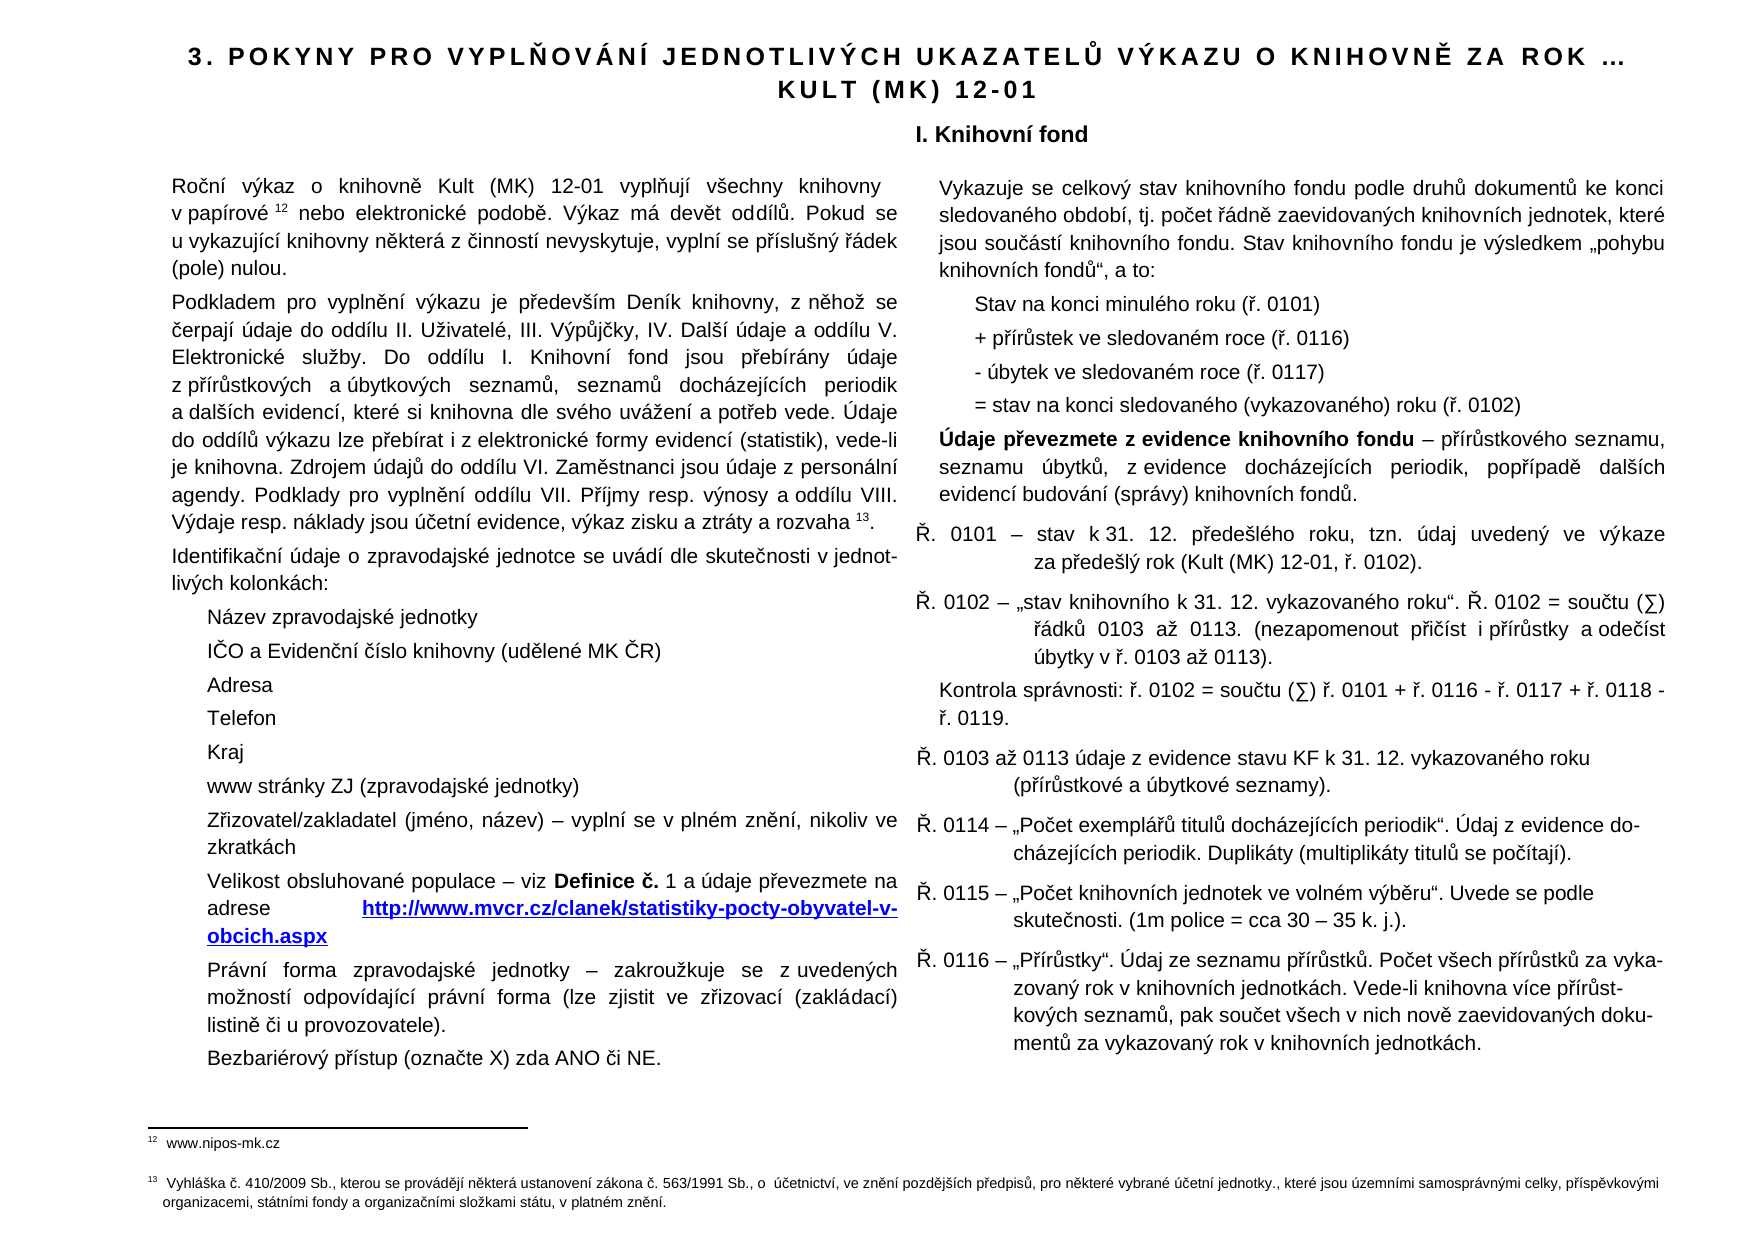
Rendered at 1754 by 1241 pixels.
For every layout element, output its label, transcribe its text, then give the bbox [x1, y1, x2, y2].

text Vykazuje se celkový stav knihovního fondu podle druhů dokumentů ke konci sledovaného období, tj. počet řádně zaevidovaných knihovních jednotek, které jsou součástí knihovního fondu. Stav knihovního fondu je výsledkem „pohybu knihovních fondů“, a to: [939, 176, 1665, 282]
text + přírůstek ve sledovaném roce (ř. 0116) [974, 326, 1665, 350]
text Telefon [207, 706, 898, 730]
text Zřizovatel/zakladatel (jméno, název) – vyplní se v plném znění, nikoliv ve zkratkách [207, 807, 898, 859]
text Kraj [207, 740, 898, 764]
text Stav na konci minulého roku (ř. 0101) [974, 292, 1665, 316]
text I. Knihovní fond [915, 121, 1665, 147]
text Název zpravodajské jednotky [207, 605, 898, 629]
text Právní forma zpravodajské jednotky – zakroužkuje se z uvedených možností odpovídající právní forma (lze zjistit ve zřizovací (zakládací) listině či u provozovatele). [207, 957, 898, 1036]
text Velikost obsluhované populace – viz Definice č. 1 a údaje převezmete na adrese http://www.mvcr.cz/clanek/statistiky-pocty-obyvatel-v-obcich.aspx [207, 869, 898, 948]
text Ř. 0116 – „Přírůstky“. Údaj ze seznamu přírůstků. Počet všech přírůstků za vykazovaný rok v knihovních jednotkách. Vede-li knihovna více přírůstkových seznamů, pak součet všech v nich nově zaevidovaných dokumentů za vykazovaný rok v knihovních jednotkách. [916, 948, 1665, 1055]
text Kontrola správnosti: ř. 0102 = součtu (∑) ř. 0101 + ř. 0116 - ř. 0117 + ř. 0118 - ř. 0119. [939, 678, 1665, 730]
text - úbytek ve sledovaném roce (ř. 0117) [974, 359, 1665, 383]
text 3. Pokyny pro vyplňování jednotlivých ukazatelů výkazu o knihovně za rok … Kult (MK) 12-01 [148, 42, 1665, 104]
text Ř. 0102 – „stav knihovního k 31. 12. vykazovaného roku“. Ř. 0102 = součtu (∑) řádků 0103 až 0113. (nezapomenout přičíst i přírůstky a odečíst úbytky v ř. 0103 až 0113). [915, 589, 1665, 668]
text Adresa [207, 672, 898, 696]
text Ř. 0101 – stav k 31. 12. předešlého roku, tzn. údaj uvedený ve výkaze za předešlý rok (Kult (MK) 12-01, ř. 0102). [915, 522, 1665, 573]
text Údaje převezmete z evidence knihovního fondu – přírůstkového seznamu, seznamu úbytků, z evidence docházejících periodik, popřípadě dalších evidencí budování (správy) knihovních fondů. [939, 427, 1665, 506]
text Ř. 0114 – „Počet exemplářů titulů docházejících periodik“. Údaj z evidence docházejících periodik. Duplikáty (multiplikáty titulů se počítají). [916, 813, 1665, 865]
text Ř. 0115 – „Počet knihovních jednotek ve volném výběru“. Uvede se podle skutečnosti. (1m police = cca 30 – 35 k. j.). [916, 881, 1665, 932]
text Ř. 0103 až 0113 údaje z evidence stavu KF k 31. 12. vykazovaného roku (přírůstkové a úbytkové seznamy). [916, 746, 1665, 797]
text www stránky ZJ (zpravodajské jednotky) [207, 774, 898, 798]
text Roční výkaz o knihovně Kult (MK) 12-01 vyplňují všechny knihovny v papírové nebo elektronické podobě. Výkaz má devět oddílů. Pokud se u vykazující knihovny některá z činností nevyskytuje, vyplní se příslušný řádek (pole) nulou. [171, 174, 898, 280]
text Podkladem pro vyplnění výkazu je především Deník knihovny, z něhož se čerpají údaje do oddílu II. Uživatelé, III. Výpůjčky, IV. Další údaje a oddílu V. Elektronické služby. Do oddílu I. Knihovní fond jsou přebírány údaje z přírůstkových a úbytkových seznamů, seznamů docházejících periodik a dalších evidencí, které si knihovna dle svého uvážení a potřeb vede. Údaje do oddílů výkazu lze přebírat i z elektronické formy evidencí (statistik), vede-li je knihovna. Zdrojem údajů do oddílu VI. Zaměstnanci jsou údaje z personální agendy. Podklady pro vyplnění oddílu VII. Příjmy resp. výnosy a oddílu VIII. Výdaje resp. náklady jsou účetní evidence, výkaz zisku a ztráty a rozvaha . [171, 290, 898, 534]
text = stav na konci sledovaného (vykazovaného) roku (ř. 0102) [974, 393, 1665, 417]
text IČO a Evidenční číslo knihovny (udělené MK ČR) [207, 639, 898, 663]
text Bezbariérový přístup (označte X) zda ANO či NE. [207, 1046, 898, 1070]
text Identifikační údaje o zpravodajské jednotce se uvádí dle skutečnosti v jednotlivých kolonkách: [171, 544, 898, 595]
